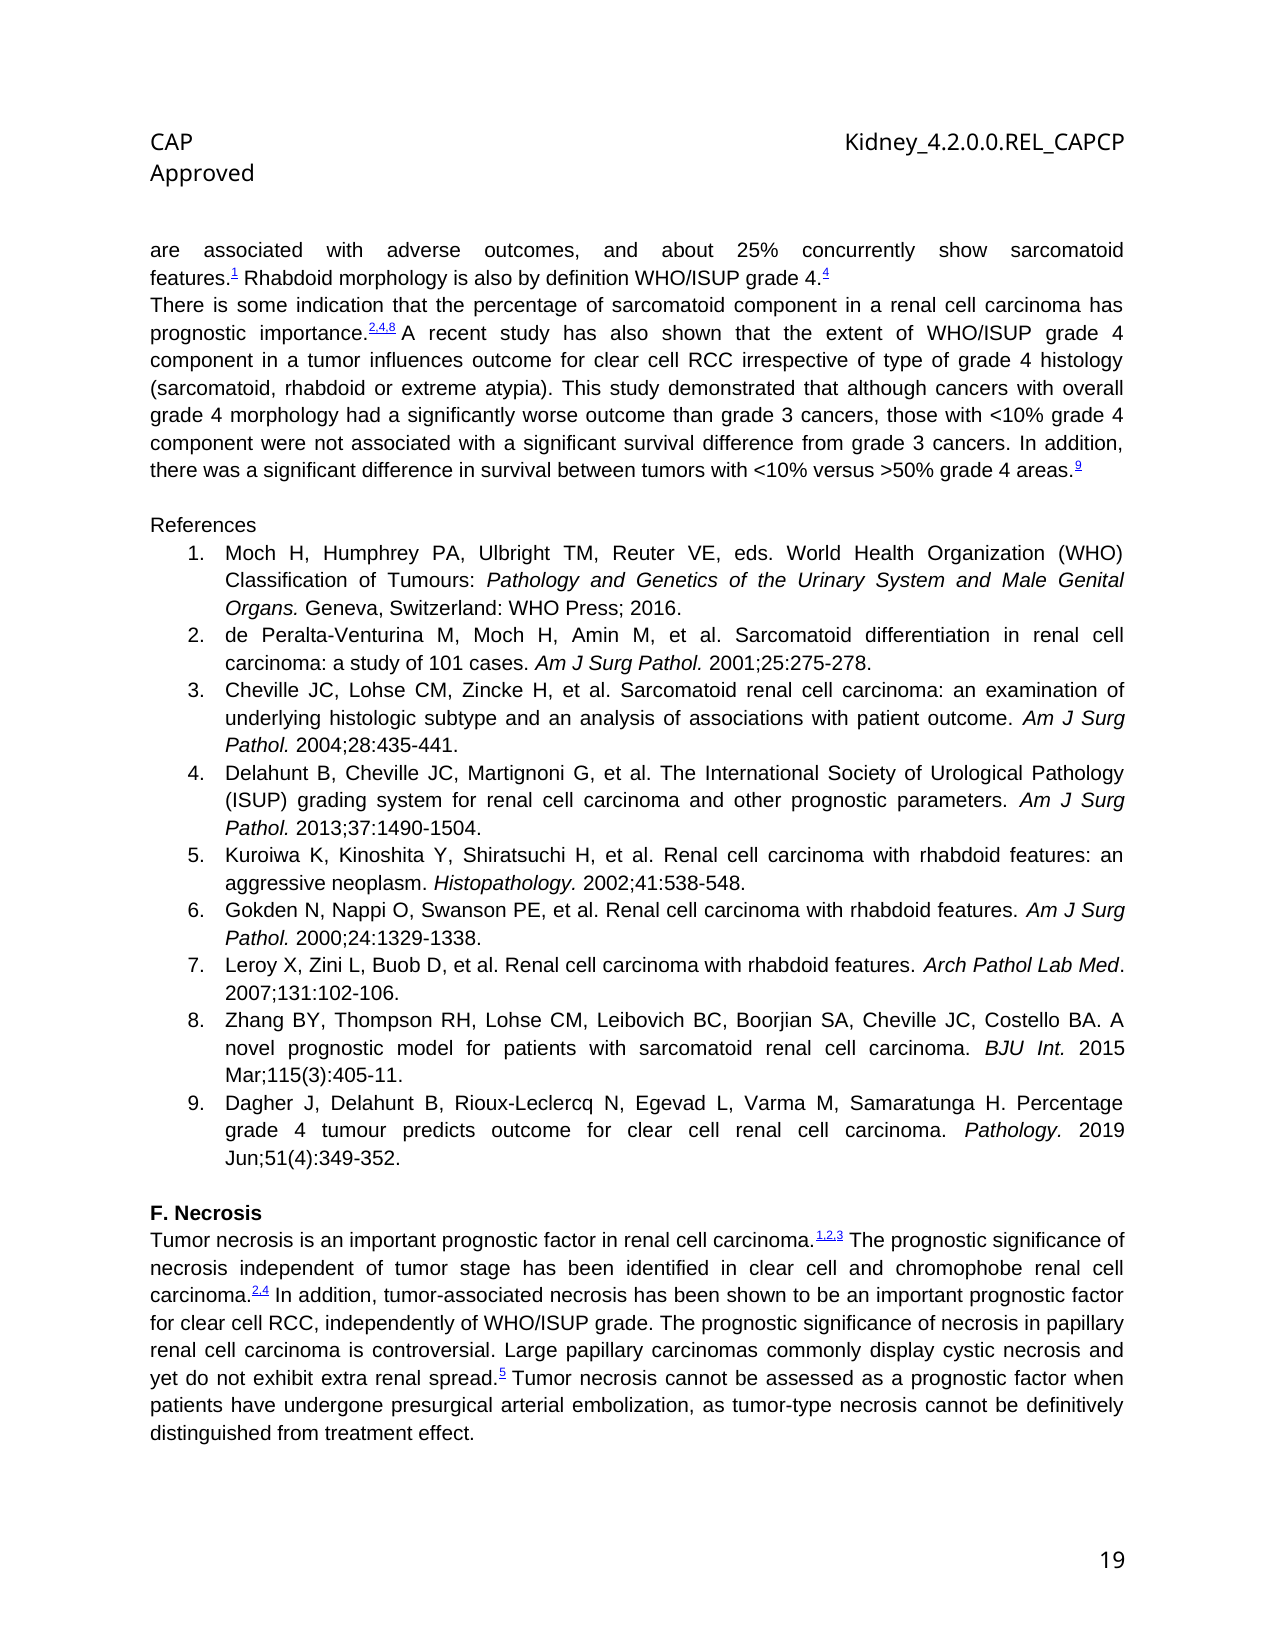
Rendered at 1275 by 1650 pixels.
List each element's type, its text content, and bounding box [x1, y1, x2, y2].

text F. Necrosis [150, 1200, 1125, 1224]
list Kuroiwa K, Kinoshita Y, Shiratsuchi H, et al. Renal cell carcinoma with rhabdoid features: an aggressive neoplasm. Histopathology. 2002;41:538-548. [187, 843, 1125, 894]
list Cheville JC, Lohse CM, Zincke H, et al. Sarcomatoid renal cell carcinoma: an examination of underlying histologic subtype and an analysis of associations with patient outcome. Am J Surg Pathol. 2004;28:435-441. [187, 678, 1125, 757]
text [150, 238, 1125, 289]
list Dagher J, Delahunt B, Rioux-Leclercq N, Egevad L, Varma M, Samaratunga H. Percentage grade 4 tumour predicts outcome for clear cell renal cell carcinoma. Pathology. 2019 Jun;51(4):349-352. [187, 1090, 1125, 1169]
list Moch H, Humphrey PA, Ulbright TM, Reuter VE, eds. World Health Organization (WHO) Classification of Tumours: Pathology and Genetics of the Urinary System and Male Genital Organs. Geneva, Switzerland: WHO Press; 2016. [187, 540, 1125, 619]
list Zhang BY, Thompson RH, Lohse CM, Leibovich BC, Boorjian SA, Cheville JC, Costello BA. A novel prognostic model for patients with sarcomatoid renal cell carcinoma. BJU Int. 2015 Mar;115(3):405-11. [187, 1008, 1125, 1087]
list Leroy X, Zini L, Buob D, et al. Renal cell carcinoma with rhabdoid features. Arch Pathol Lab Med. 2007;131:102-106. [187, 953, 1125, 1004]
text There is some indication that the percentage of sarcomatoid component in a renal cell carcinoma has prognostic importance.2,4,8 A recent study has also shown that the extent of WHO/ISUP grade 4 component in a tumor influences outcome for clear cell RCC irrespective of type of grade 4 histology (sarcomatoid, rhabdoid or extreme atypia). This study demonstrated that although cancers with overall grade 4 morphology had a significantly worse outcome than grade 3 cancers, those with <10% grade 4 component were not associated with a significant survival difference from grade 3 cancers. In addition, there was a significant difference in survival between tumors with <10% versus >50% grade 4 areas.9 [150, 293, 1125, 482]
list de Peralta-Venturina M, Moch H, Amin M, et al. Sarcomatoid differentiation in renal cell carcinoma: a study of 101 cases. Am J Surg Pathol. 2001;25:275-278. [187, 623, 1125, 674]
text Tumor necrosis is an important prognostic factor in renal cell carcinoma.1,2,3 The prognostic significance of necrosis independent of tumor stage has been identified in clear cell and chromophobe renal cell carcinoma.2,4 In addition, tumor-associated necrosis has been shown to be an important prognostic factor for clear cell RCC, independently of WHO/ISUP grade. The prognostic significance of necrosis in papillary renal cell carcinoma is controversial. Large papillary carcinomas commonly display cystic necrosis and yet do not exhibit extra renal spread.5 Tumor necrosis cannot be assessed as a prognostic factor when patients have undergone presurgical arterial embolization, as tumor-type necrosis cannot be definitively distinguished from treatment effect. [150, 1228, 1125, 1444]
list Delahunt B, Cheville JC, Martignoni G, et al. The International Society of Urological Pathology (ISUP) grading system for renal cell carcinoma and other prognostic parameters. Am J Surg Pathol. 2013;37:1490-1504. [187, 760, 1125, 839]
list Gokden N, Nappi O, Swanson PE, et al. Renal cell carcinoma with rhabdoid features. Am J Surg Pathol. 2000;24:1329-1338. [187, 898, 1125, 949]
text References [150, 513, 1125, 537]
